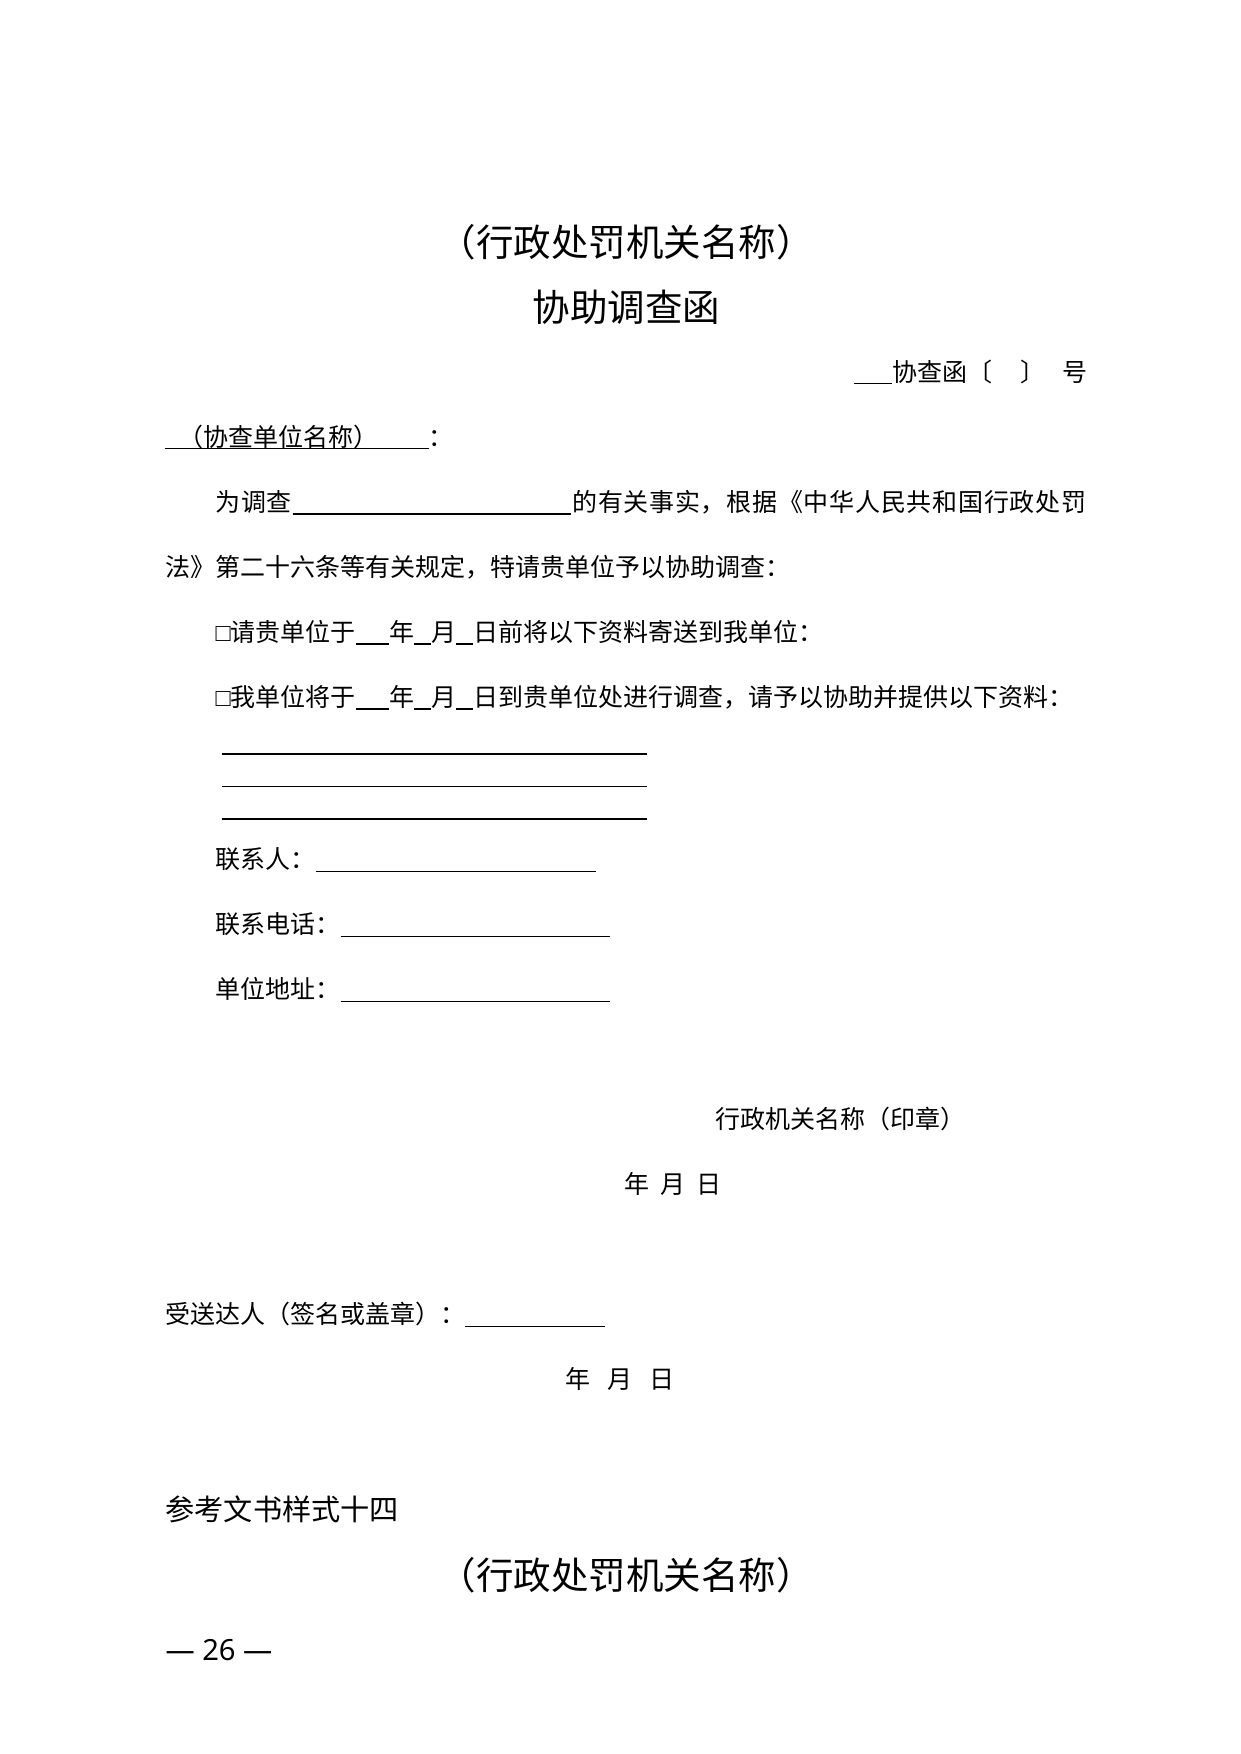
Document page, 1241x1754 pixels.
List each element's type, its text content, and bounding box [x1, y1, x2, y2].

text 年 月 日 [165, 1345, 1087, 1410]
text 参考文书样式十四 [165, 1475, 1087, 1540]
text □请贵单位于 年 月 日前将以下资料寄送到我单位： [165, 598, 1087, 663]
text 单位地址： [165, 955, 1087, 1020]
text 协助调查函 [165, 273, 1087, 338]
text 协查函〔 〕 号 [165, 338, 1087, 403]
text 联系电话： [165, 890, 1087, 955]
text 年 月 日 [165, 1150, 1087, 1215]
text 行政机关名称（印章） [165, 1085, 1053, 1150]
text 为调查 的有关事实，根据《中华人民共和国行政处罚法》第二十六条等有关规定，特请贵单位予以协助调查： [165, 468, 1087, 598]
text （行政处罚机关名称） [165, 1540, 1087, 1605]
text （协查单位名称） ： [165, 403, 1087, 468]
text 联系人： [165, 825, 1087, 890]
text 受送达人（签名或盖章）： [165, 1280, 1087, 1345]
text （行政处罚机关名称） [165, 208, 1087, 273]
text □我单位将于 年 月 日到贵单位处进行调查，请予以协助并提供以下资料： [165, 663, 1087, 728]
